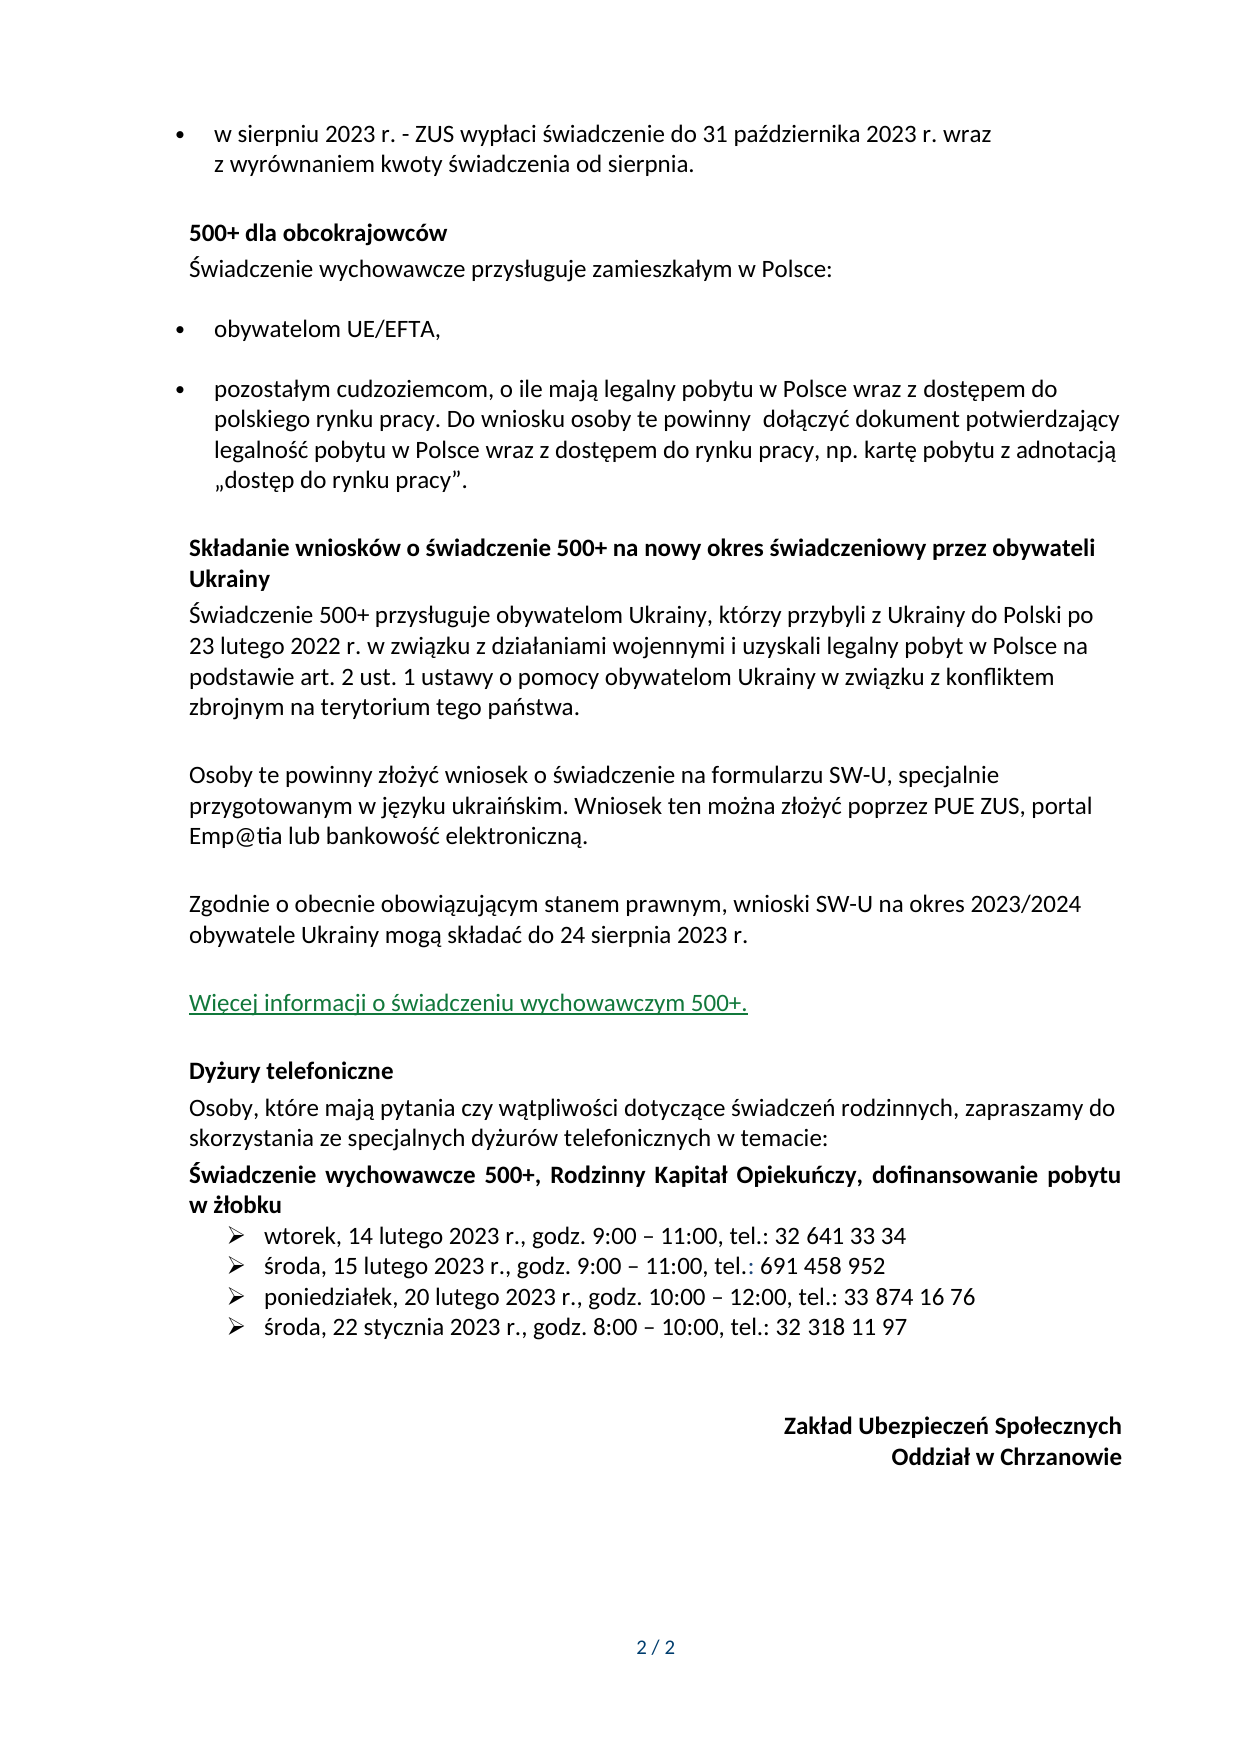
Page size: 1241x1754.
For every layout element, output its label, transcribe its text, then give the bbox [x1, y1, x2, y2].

list w sierpniu 2023 r. - ZUS wypłaci świadczenie do 31 października 2023 r. wraz z wyrównaniem kwoty świadczenia od sierpnia. [176, 118, 1122, 179]
text Świadczenie wychowawcze przysługuje zamieszkałym w Polsce: [189, 253, 1122, 284]
text Osoby, które mają pytania czy wątpliwości dotyczące świadczeń rodzinnych, zapraszamy do skorzystania ze specjalnych dyżurów telefonicznych w temacie: [189, 1092, 1122, 1153]
text Oddział w Chrzanowie [189, 1441, 1122, 1471]
text Składanie wniosków o świadczenie 500+ na nowy okres świadczeniowy przez obywateli Ukrainy [189, 532, 1122, 593]
text Osoby te powinny złożyć wniosek o świadczenie na formularzu SW-U, specjalnie przygotowanym w języku ukraińskim. Wniosek ten można złożyć poprzez PUE ZUS, portal Emp@tia lub bankowość elektroniczną. [189, 759, 1122, 851]
list obywatelom UE/EFTA, [176, 313, 1122, 344]
list środa, 15 lutego 2023 r., godz. 9:00 – 11:00, tel.: 691 458 952 [226, 1251, 1122, 1281]
text Więcej informacji o świadczeniu wychowawczym 500+. [189, 987, 1122, 1017]
text Świadczenie wychowawcze 500+, Rodzinny Kapitał Opiekuńczy, dofinansowanie pobytu w żłobku [189, 1159, 1122, 1220]
text 500+ dla obcokrajowców [189, 217, 1122, 247]
text Świadczenie 500+ przysługuje obywatelom Ukrainy, którzy przybyli z Ukrainy do Polski po 23 lutego 2022 r. w związku z działaniami wojennymi i uzyskali legalny pobyt w Polsce na podstawie art. 2 ust. 1 ustawy o pomocy obywatelom Ukrainy w związku z konfliktem zbrojnym na terytorium tego państwa. [189, 600, 1122, 722]
text Zakład Ubezpieczeń Społecznych [189, 1410, 1122, 1441]
list pozostałym cudzoziemcom, o ile mają legalny pobytu w Polsce wraz z dostępem do polskiego rynku pracy. Do wniosku osoby te powinny dołączyć dokument potwierdzający legalność pobytu w Polsce wraz z dostępem do rynku pracy, np. kartę pobytu z adnotacją „dostęp do rynku pracy”. [176, 373, 1122, 495]
list wtorek, 14 lutego 2023 r., godz. 9:00 – 11:00, tel.: 32 641 33 34 [226, 1220, 1122, 1251]
text Dyżury telefoniczne [189, 1055, 1122, 1085]
list poniedziałek, 20 lutego 2023 r., godz. 10:00 – 12:00, tel.: 33 874 16 76 [226, 1281, 1122, 1312]
text Zgodnie o obecnie obowiązującym stanem prawnym, wnioski SW-U na okres 2023/2024 obywatele Ukrainy mogą składać do 24 sierpnia 2023 r. [189, 888, 1122, 949]
list środa, 22 stycznia 2023 r., godz. 8:00 – 10:00, tel.: 32 318 11 97 [226, 1312, 1122, 1342]
